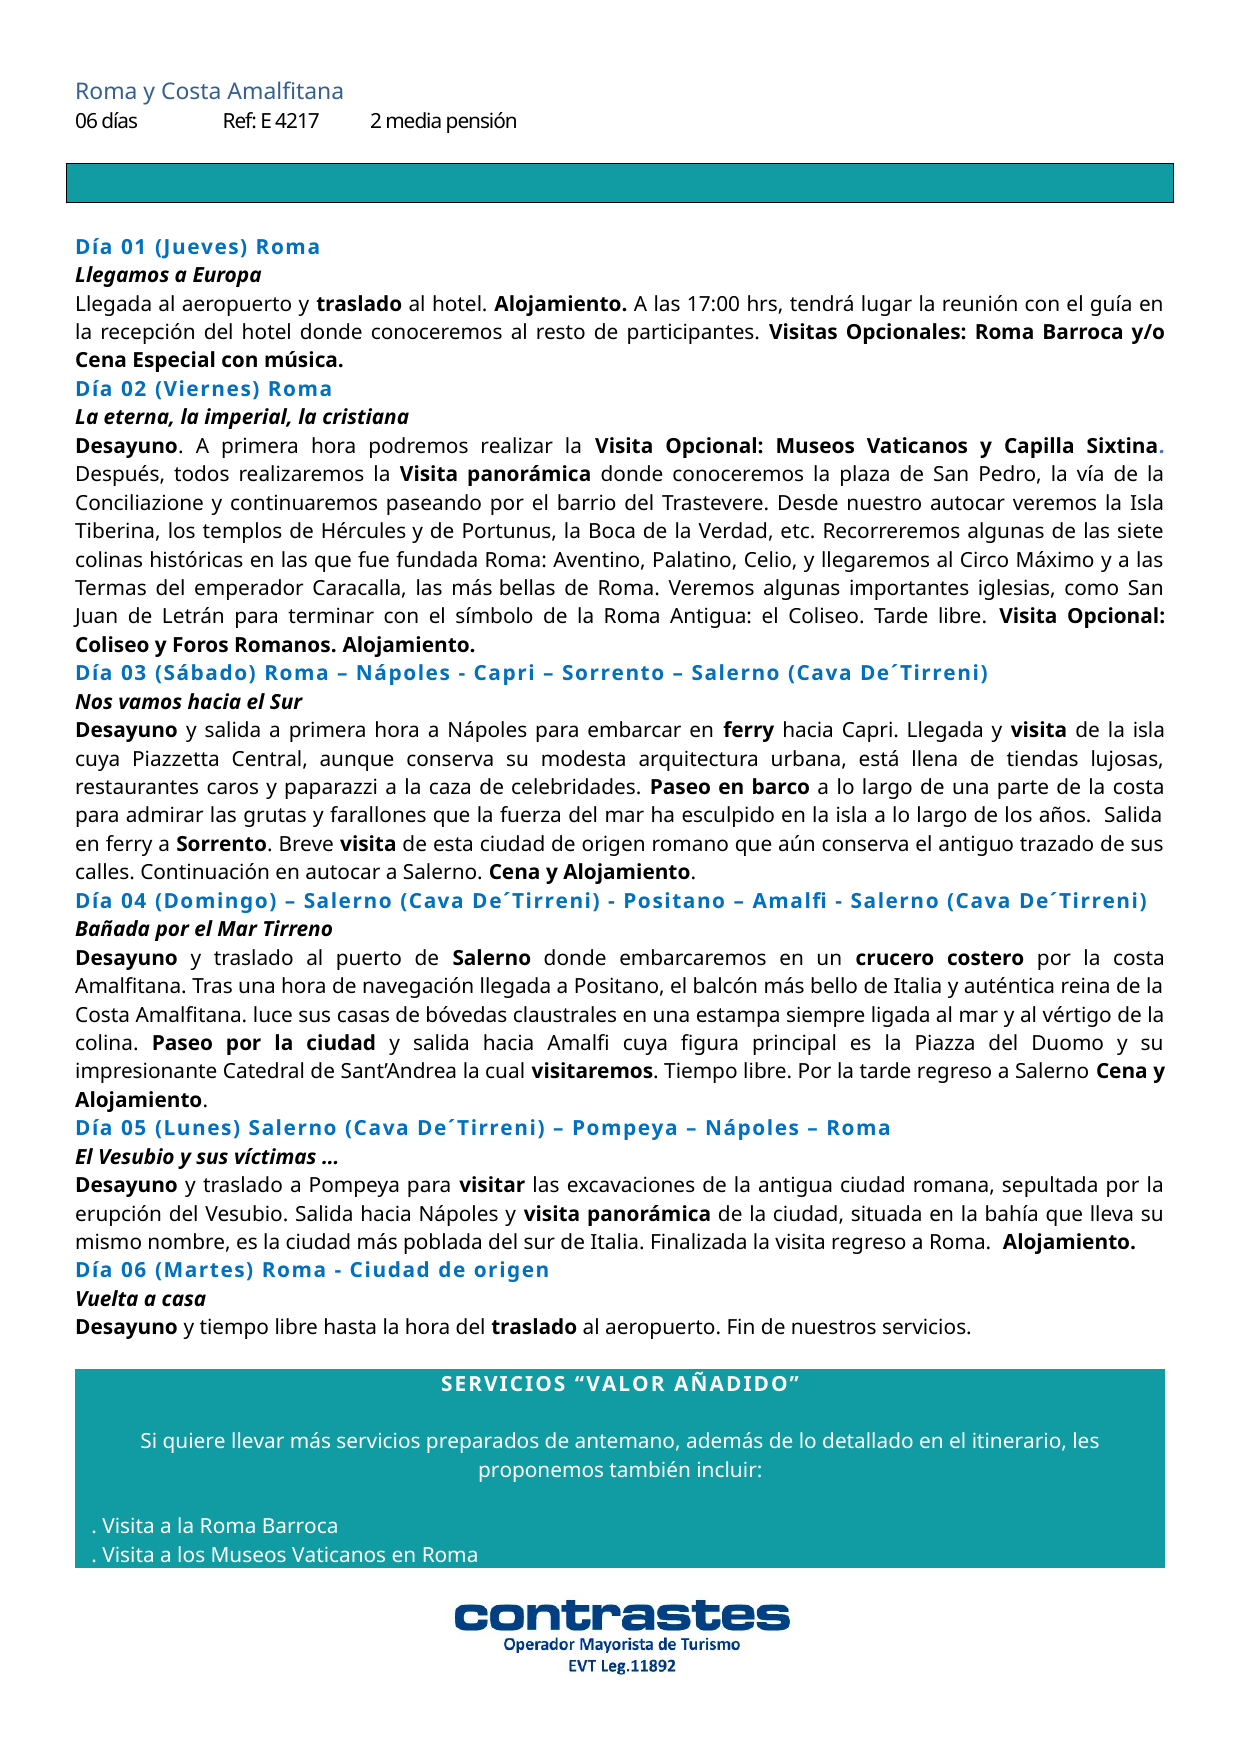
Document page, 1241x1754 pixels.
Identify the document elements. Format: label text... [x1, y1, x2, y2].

subtitle Día 05 (Lunes) Salerno (Cava De´Tirreni) – Pompeya – Nápoles – Roma [75, 1113, 1165, 1142]
subtitle Día 04 (Domingo) – Salerno (Cava De´Tirreni) - Positano – Amalfi - Salerno (Cava De´Tirreni) [75, 886, 1165, 914]
text Si quiere llevar más servicios preparados de antemano, además de lo detallado en el itinerario, les proponemos también incluir: [75, 1426, 1165, 1483]
text . Visita a la Roma Barroca [75, 1512, 1165, 1540]
text Vuelta a casa [75, 1284, 1165, 1312]
text . Visita a los Museos Vaticanos en Roma [75, 1540, 1165, 1568]
title 06 días Ref: E 4217 2 media pensión [75, 106, 1165, 135]
text Llegamos a Europa [75, 260, 1165, 289]
picture [445, 1590, 796, 1681]
subtitle Día 06 (Martes) Roma - Ciudad de origen [75, 1256, 1165, 1284]
text Desayuno. A primera hora podremos realizar la Visita Opcional: Museos Vaticanos y Capilla Sixtina. Después, todos realizaremos la Visita panorámica donde conoceremos la plaza de San Pedro, la vía de la Conciliazione y continuaremos paseando por el barrio del Trastevere. Desde nuestro autocar veremos la Isla Tiberina, los templos de Hércules y de Portunus, la Boca de la Verdad, etc. Recorreremos algunas de las siete colinas históricas en las que fue fundada Roma: Aventino, Palatino, Celio, y llegaremos al Circo Máximo y a las Termas del emperador Caracalla, las más bellas de Roma. Veremos algunas importantes iglesias, como San Juan de Letrán para terminar con el símbolo de la Roma Antigua: el Coliseo. Tarde libre. Visita Opcional: Coliseo y Foros Romanos. Alojamiento. [75, 431, 1165, 658]
text Desayuno y traslado a Pompeya para visitar las excavaciones de la antigua ciudad romana, sepultada por la erupción del Vesubio. Salida hacia Nápoles y visita panorámica de la ciudad, situada en la bahía que lleva su mismo nombre, es la ciudad más poblada del sur de Italia. Finalizada la visita regreso a Roma. Alojamiento. [75, 1170, 1165, 1256]
text Desayuno y salida a primera hora a Nápoles para embarcar en ferry hacia Capri. Llegada y visita de la isla cuya Piazzetta Central, aunque conserva su modesta arquitectura urbana, está llena de tiendas lujosas, restaurantes caros y paparazzi a la caza de celebridades. Paseo en barco a lo largo de una parte de la costa para admirar las grutas y farallones que la fuerza del mar ha esculpido en la isla a lo largo de los años. Salida en ferry a Sorrento. Breve visita de esta ciudad de origen romano que aún conserva el antiguo trazado de sus calles. Continuación en autocar a Salerno. Cena y Alojamiento. [75, 715, 1165, 886]
text La eterna, la imperial, la cristiana [75, 402, 1165, 431]
subtitle Día 01 (Jueves) Roma [75, 232, 1165, 260]
text El Vesubio y sus víctimas … [75, 1142, 1165, 1170]
text Bañada por el Mar Tirreno [75, 914, 1165, 943]
text Desayuno y traslado al puerto de Salerno donde embarcaremos en un crucero costero por la costa Amalfitana. Tras una hora de navegación llegada a Positano, el balcón más bello de Italia y auténtica reina de la Costa Amalfitana. luce sus casas de bóvedas claustrales en una estampa siempre ligada al mar y al vértigo de la colina. Paseo por la ciudad y salida hacia Amalfi cuya figura principal es la Piazza del Duomo y su impresionante Catedral de Sant’Andrea la cual visitaremos. Tiempo libre. Por la tarde regreso a Salerno Cena y Alojamiento. [75, 943, 1165, 1113]
text SERVICIOS “VALOR AÑADIDO” [75, 1369, 1165, 1398]
subtitle Roma y Costa Amalfitana [75, 75, 1165, 106]
text Nos vamos hacia el Sur [75, 687, 1165, 715]
text Llegada al aeropuerto y traslado al hotel. Alojamiento. A las 17:00 hrs, tendrá lugar la reunión con el guía en la recepción del hotel donde conoceremos al resto de participantes. Visitas Opcionales: Roma Barroca y/o Cena Especial con música. [75, 289, 1165, 374]
text Desayuno y tiempo libre hasta la hora del traslado al aeropuerto. Fin de nuestros servicios. [75, 1312, 1165, 1341]
subtitle Día 03 (Sábado) Roma – Nápoles - Capri – Sorrento – Salerno (Cava De´Tirreni) [75, 658, 1165, 687]
subtitle Día 02 (Viernes) Roma [75, 374, 1165, 402]
